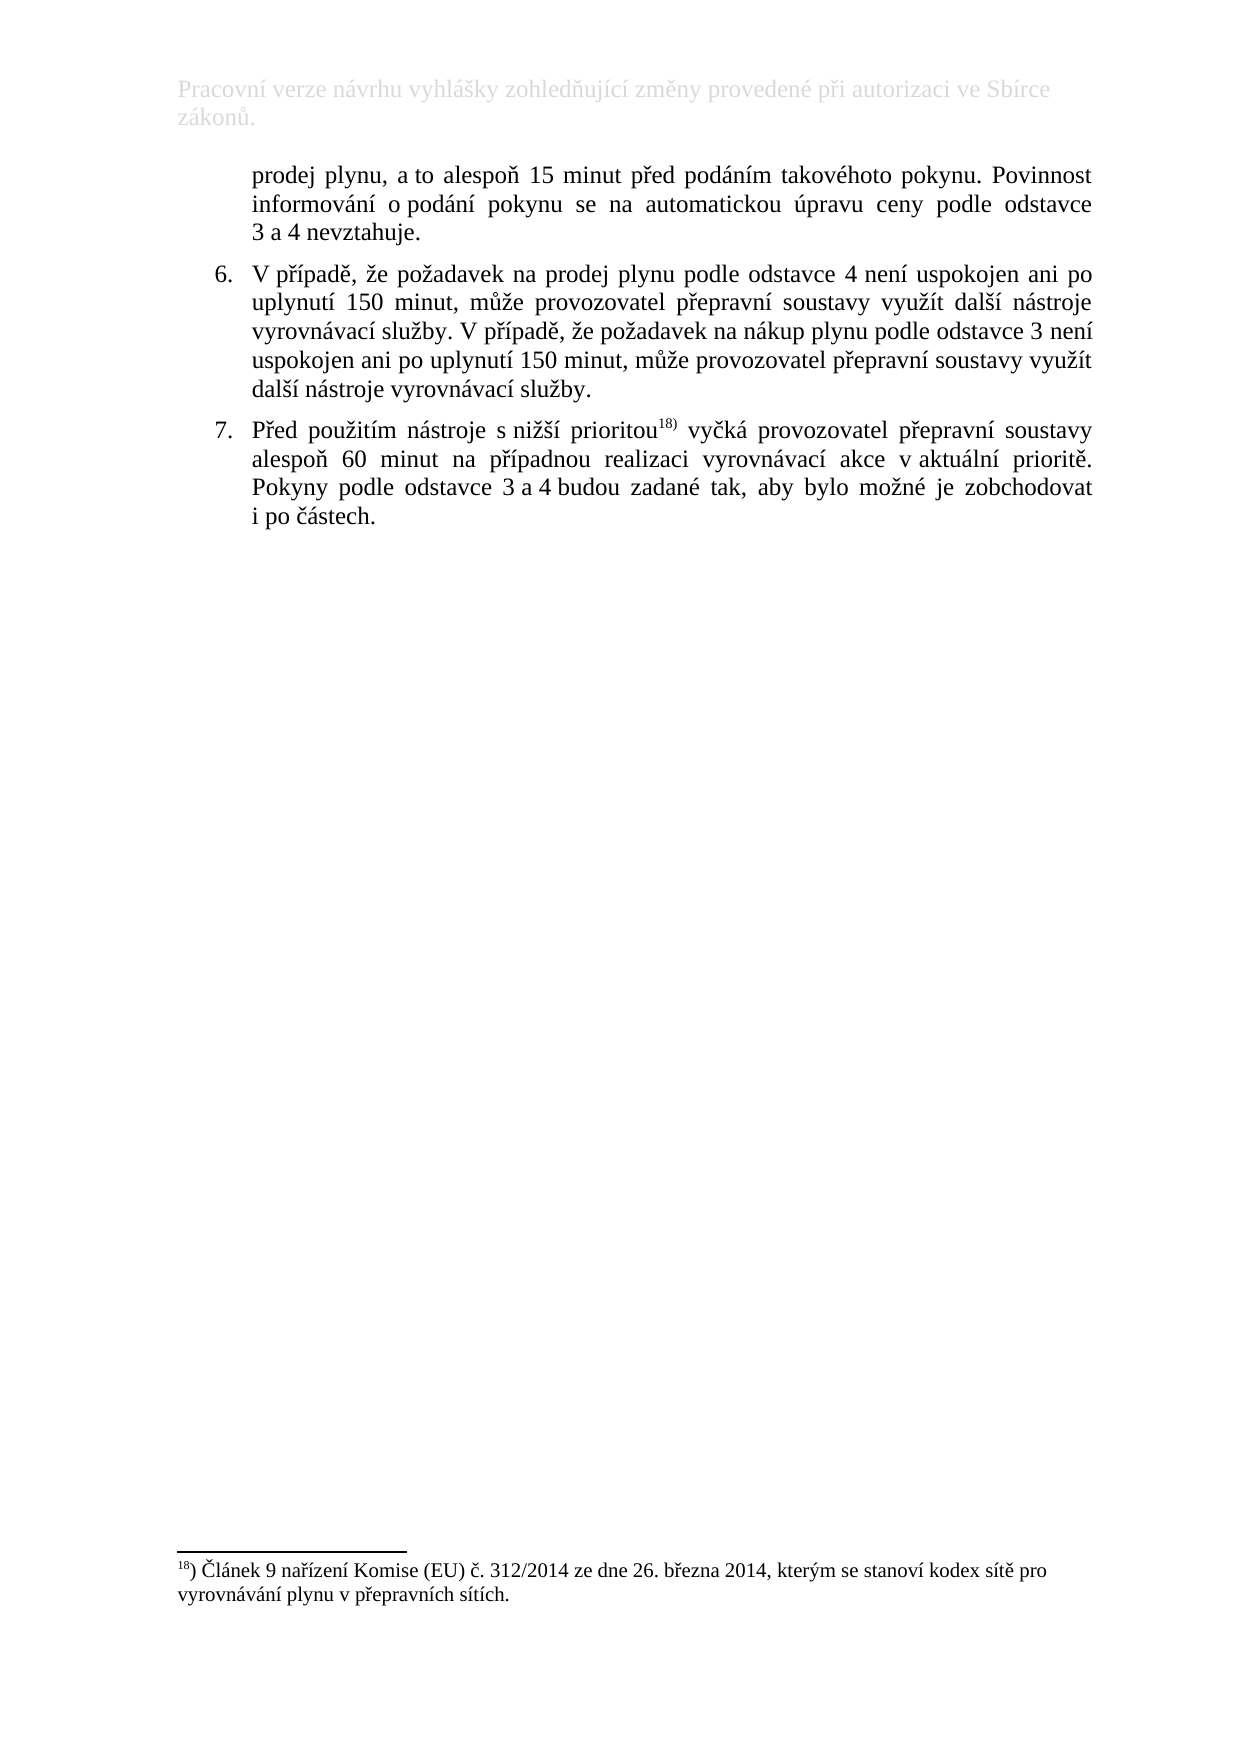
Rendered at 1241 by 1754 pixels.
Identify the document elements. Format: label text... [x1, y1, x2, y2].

list Před použitím nástroje s nižší prioritou) vyčká provozovatel přepravní soustavy alespoň 60 minut na případnou realizaci vyrovnávací akce v aktuální prioritě. Pokyny podle odstavce 3 a 4 budou zadané tak, aby bylo možné je zobchodovat i po částech. [214, 415, 1093, 530]
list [214, 160, 1093, 246]
list V případě, že požadavek na prodej plynu podle odstavce 4 není uspokojen ani po uplynutí 150 minut, může provozovatel přepravní soustavy využít další nástroje vyrovnávací služby. V případě, že požadavek na nákup plynu podle odstavce 3 není uspokojen ani po uplynutí 150 minut, může provozovatel přepravní soustavy využít další nástroje vyrovnávací služby. [214, 259, 1093, 402]
